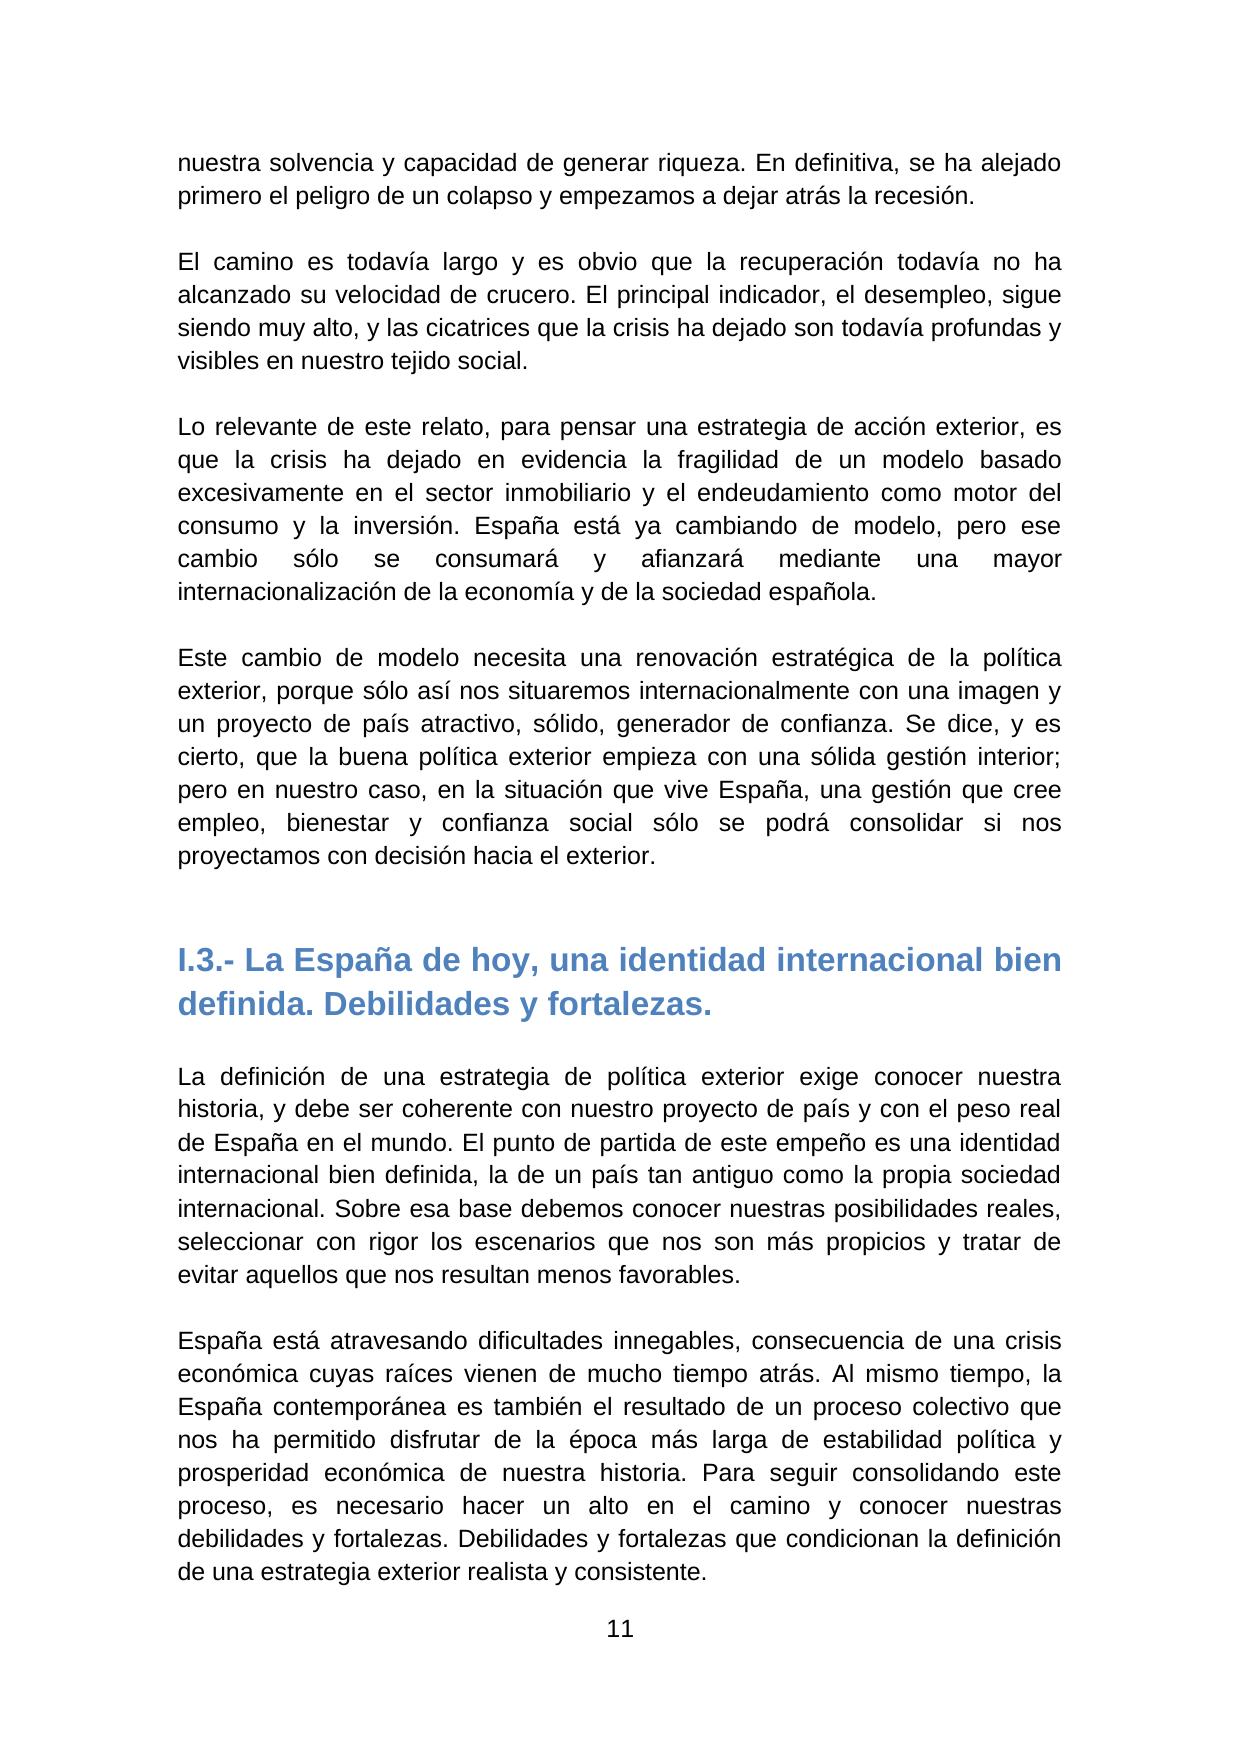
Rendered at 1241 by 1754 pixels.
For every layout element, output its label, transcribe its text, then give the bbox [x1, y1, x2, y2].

text El camino es todavía largo y es obvio que la recuperación todavía no ha alcanzado su velocidad de crucero. El principal indicador, el desempleo, sigue siendo muy alto, y las cicatrices que la crisis ha dejado son todavía profundas y visibles en nuestro tejido social. [177, 247, 1063, 374]
text I.3.- La España de hoy, una identidad internacional bien definida. Debilidades y fortalezas. [177, 940, 1063, 1023]
text Este cambio de modelo necesita una renovación estratégica de la política exterior, porque sólo así nos situaremos internacionalmente con una imagen y un proyecto de país atractivo, sólido, generador de confianza. Se dice, y es cierto, que la buena política exterior empieza con una sólida gestión interior; pero en nuestro caso, en la situación que vive España, una gestión que cree empleo, bienestar y confianza social sólo se podrá consolidar si nos proyectamos con decisión hacia el exterior. [177, 643, 1063, 870]
text España está atravesando dificultades innegables, consecuencia de una crisis económica cuyas raíces vienen de mucho tiempo atrás. Al mismo tiempo, la España contemporánea es también el resultado de un proceso colectivo que nos ha permitido disfrutar de la época más larga de estabilidad política y prosperidad económica de nuestra historia. Para seguir consolidando este proceso, es necesario hacer un alto en el camino y conocer nuestras debilidades y fortalezas. Debilidades y fortalezas que condicionan la definición de una estrategia exterior realista y consistente. [177, 1326, 1063, 1586]
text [177, 148, 1063, 209]
text La definición de una estrategia de política exterior exige conocer nuestra historia, y debe ser coherente con nuestro proyecto de país y con el peso real de España en el mundo. El punto de partida de este empeño es una identidad internacional bien definida, la de un país tan antiguo como la propia sociedad internacional. Sobre esa base debemos conocer nuestras posibilidades reales, seleccionar con rigor los escenarios que nos son más propicios y tratar de evitar aquellos que nos resultan menos favorables. [177, 1061, 1063, 1288]
text Lo relevante de este relato, para pensar una estrategia de acción exterior, es que la crisis ha dejado en evidencia la fragilidad de un modelo basado excesivamente en el sector inmobiliario y el endeudamiento como motor del consumo y la inversión. España está ya cambiando de modelo, pero ese cambio sólo se consumará y afianzará mediante una mayor internacionalización de la economía y de la sociedad española. [177, 412, 1063, 606]
